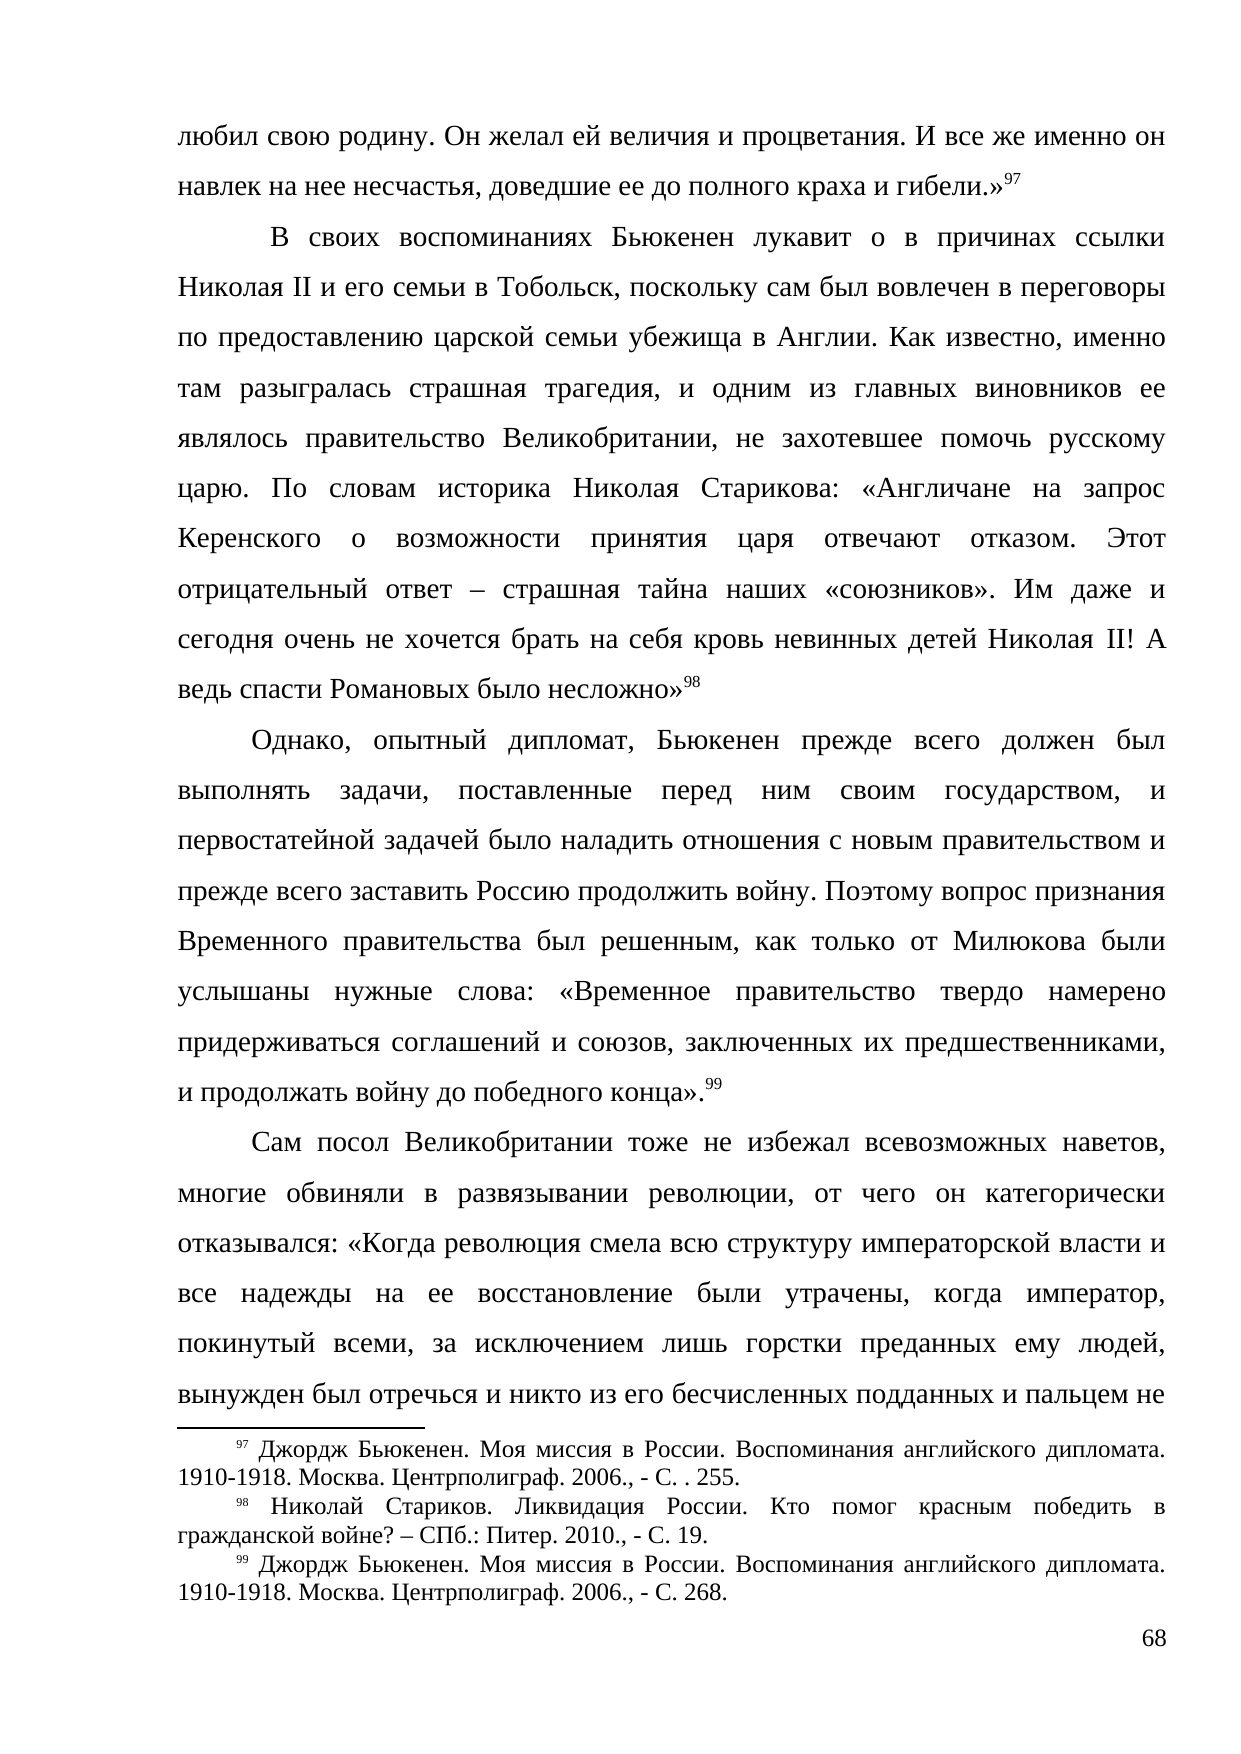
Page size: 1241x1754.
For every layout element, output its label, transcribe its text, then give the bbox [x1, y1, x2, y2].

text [177, 118, 1167, 202]
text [177, 1124, 1167, 1409]
text В своих воспоминаниях Бьюкенен лукавит о в причинах ссылки Николая II и его семьи в Тобольск, поскольку сам был вовлечен в переговоры по предоставлению царской семьи убежища в Англии. Как известно, именно там разыгралась страшная трагедия, и одним из главных виновников ее являлось правительство Великобритании, не захотевшее помочь русскому царю. По словам историка Николая Старикова: «Англичане на запрос Керенского о возможности принятия царя отвечают отказом. Этот отрицательный ответ – страшная тайна наших «союзников». Им даже и сегодня очень не хочется брать на себя кровь невинных детей Николая II! А ведь спасти Романовых было несложно» [177, 219, 1167, 705]
text Однако, опытный дипломат, Бьюкенен прежде всего должен был выполнять задачи, поставленные перед ним своим государством, и первостатейной задачей было наладить отношения с новым правительством и прежде всего заставить Россию продолжить войну. Поэтому вопрос признания Временного правительства был решенным, как только от Милюкова были услышаны нужные слова: «Временное правительство твердо намерено придерживаться соглашений и союзов, заключенных их предшественниками, и продолжать войну до победного конца». [177, 722, 1167, 1108]
